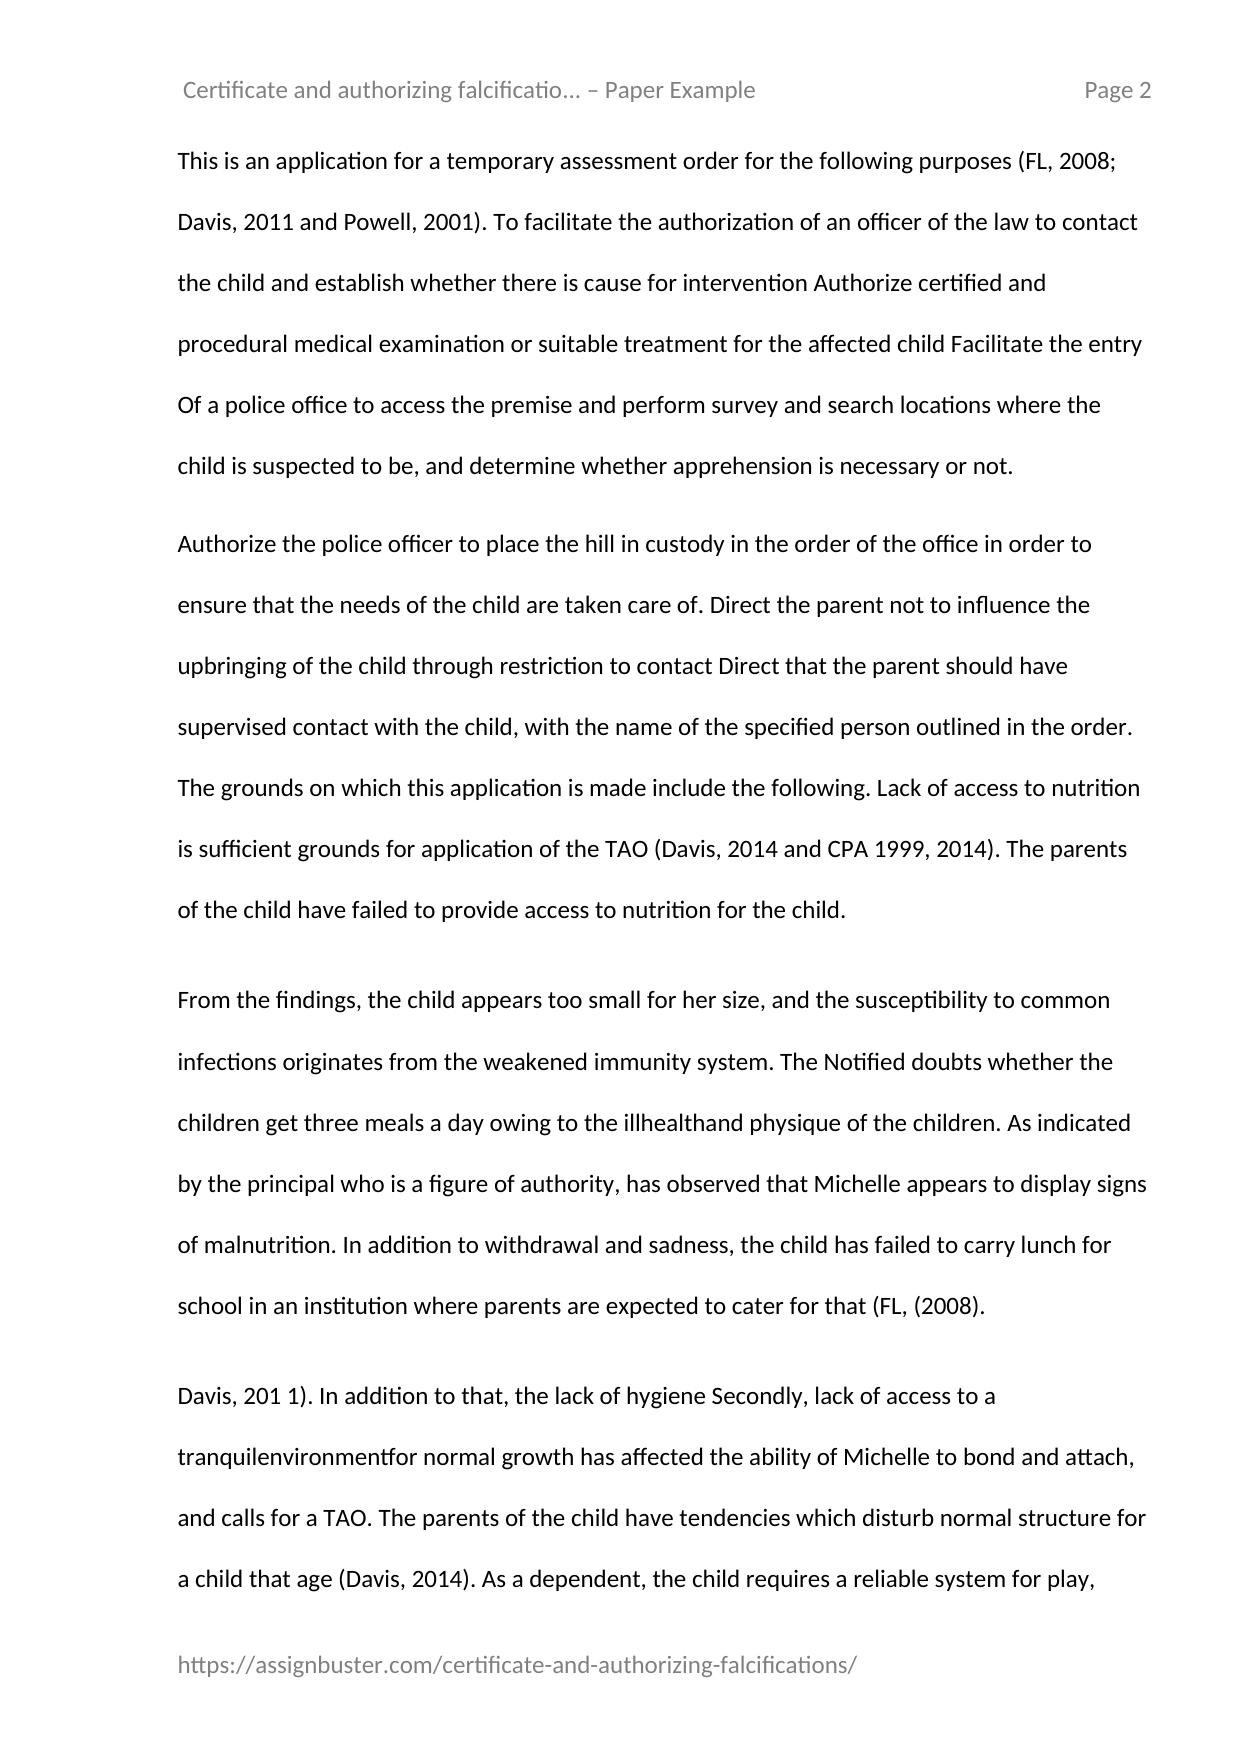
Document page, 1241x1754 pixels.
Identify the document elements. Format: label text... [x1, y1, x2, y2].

text From the findings, the child appears too small for her size, and the susceptibility to common infections originates from the weakened immunity system. The Notified doubts whether the children get three meals a day owing to the illhealthand physique of the children. As indicated by the principal who is a figure of authority, has observed that Michelle appears to display signs of malnutrition. In addition to withdrawal and sadness, the child has failed to carry lunch for school in an institution where parents are expected to cater for that (FL, (2008). [177, 985, 1152, 1320]
text This is an application for a temporary assessment order for the following purposes (FL, 2008; Davis, 2011 and Powell, 2001). To facilitate the authorization of an officer of the law to contact the child and establish whether there is cause for intervention Authorize certified and procedural medical examination or suitable treatment for the affected child Facilitate the entry Of a police office to access the premise and perform survey and search locations where the child is suspected to be, and determine whether apprehension is necessary or not. [177, 145, 1152, 481]
text Authorize the police officer to place the hill in custody in the order of the office in order to ensure that the needs of the child are taken care of. Direct the parent not to influence the upbringing of the child through restriction to contact Direct that the parent should have supervised contact with the child, with the name of the specified person outlined in the order. The grounds on which this application is made include the following. Lack of access to nutrition is sufficient grounds for application of the TAO (Davis, 2014 and CPA 1999, 2014). The parents of the child have failed to provide access to nutrition for the child. [177, 528, 1152, 925]
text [177, 1380, 1152, 1594]
